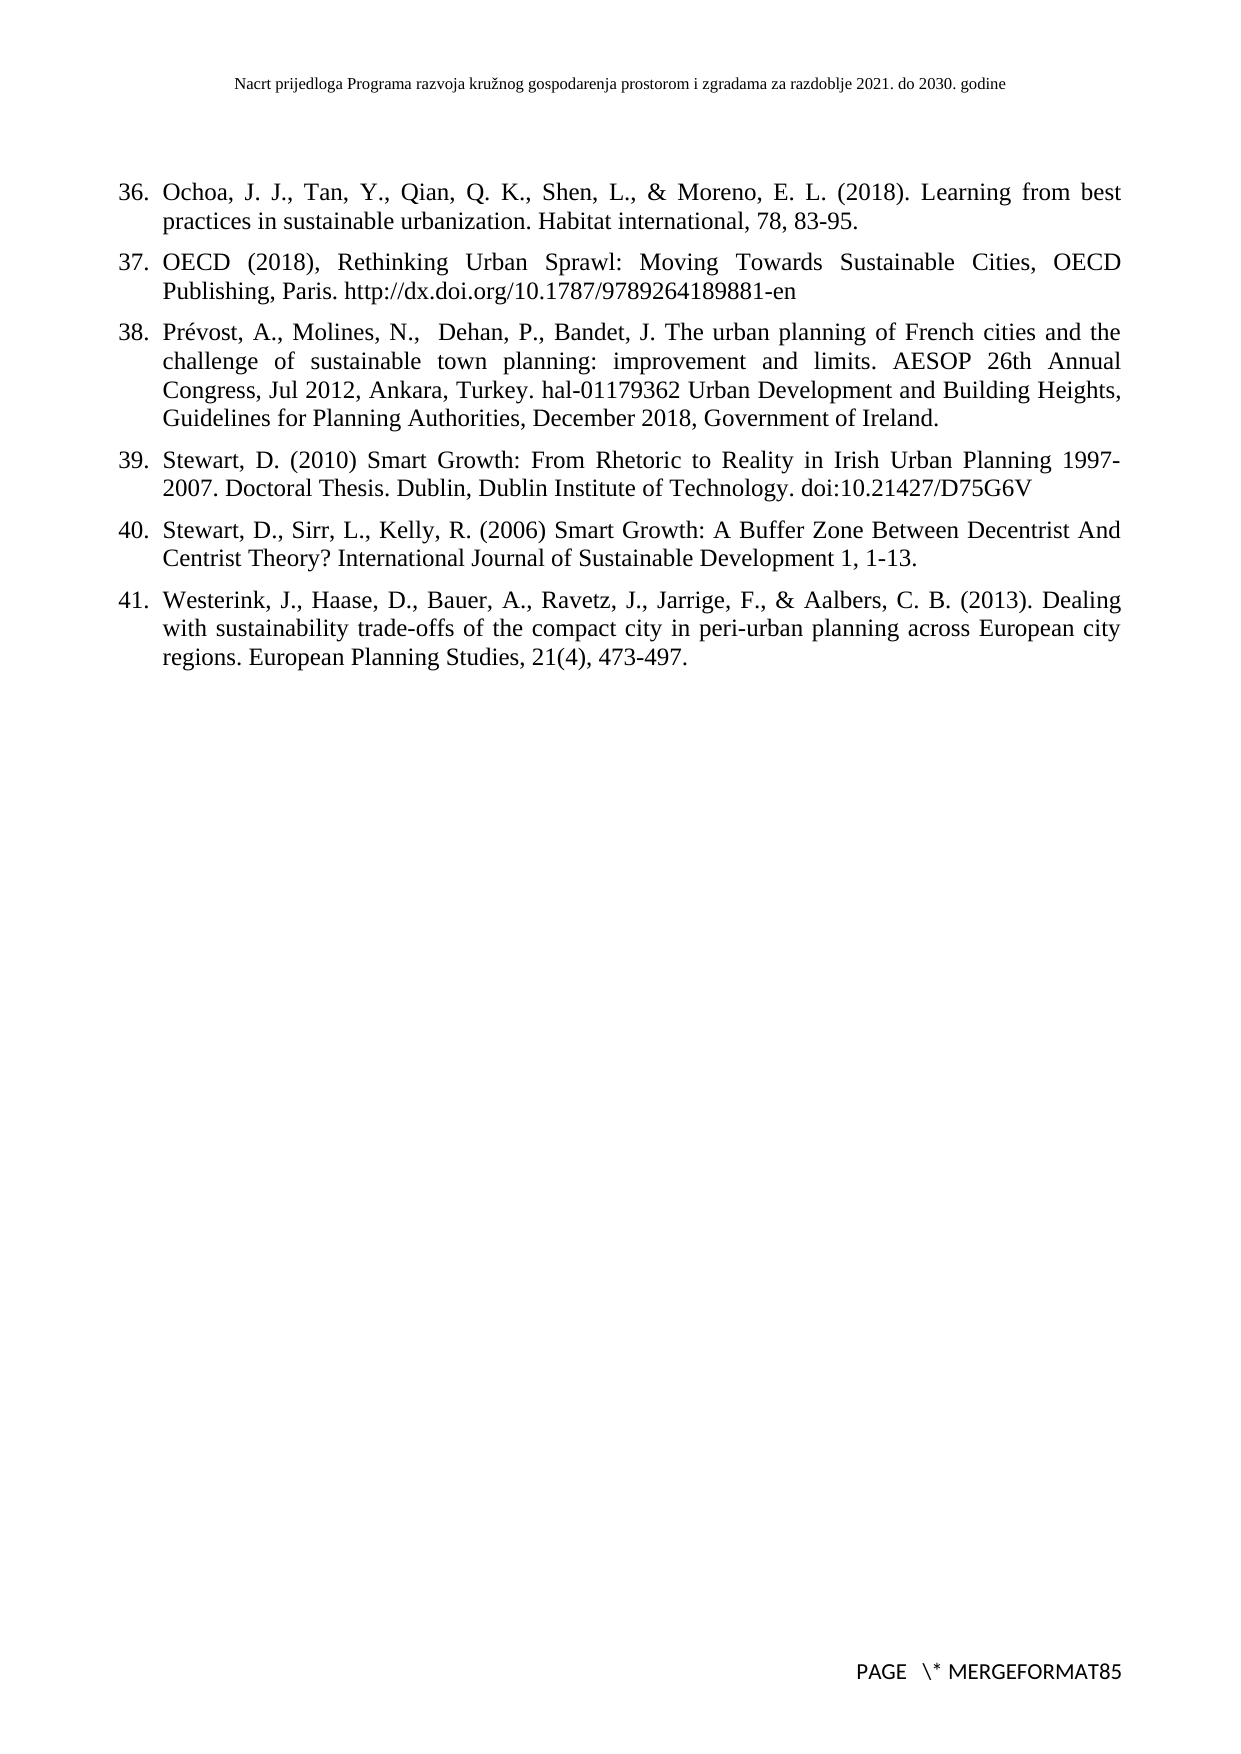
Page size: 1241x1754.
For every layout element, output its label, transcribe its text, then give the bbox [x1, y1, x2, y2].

list Stewart, D. (2010) Smart Growth: From Rhetoric to Reality in Irish Urban Planning 1997-2007. Doctoral Thesis. Dublin, Dublin Institute of Technology. doi:10.21427/D75G6V [118, 445, 1122, 502]
list Westerink, J., Haase, D., Bauer, A., Ravetz, J., Jarrige, F., & Aalbers, C. B. (2013). Dealing with sustainability trade-offs of the compact city in peri-urban planning across European city regions. European Planning Studies, 21(4), 473-497. [118, 585, 1122, 671]
list OECD (2018), Rethinking Urban Sprawl: Moving Towards Sustainable Cities, OECD Publishing, Paris. http://dx.doi.org/10.1787/9789264189881-en [118, 247, 1122, 305]
list Ochoa, J. J., Tan, Y., Qian, Q. K., Shen, L., & Moreno, E. L. (2018). Learning from best practices in sustainable urbanization. Habitat international, 78, 83-95. [118, 177, 1122, 235]
list Prévost, A., Molines, N., Dehan, P., Bandet, J. The urban planning of French cities and the challenge of sustainable town planning: improvement and limits. AESOP 26th Annual Congress, Jul 2012, Ankara, Turkey. hal-01179362 Urban Development and Building Heights, Guidelines for Planning Authorities, December 2018, Government of Ireland. [118, 317, 1122, 432]
list Stewart, D., Sirr, L., Kelly, R. (2006) Smart Growth: A Buffer Zone Between Decentrist And Centrist Theory? International Journal of Sustainable Development 1, 1-13. [118, 515, 1122, 572]
